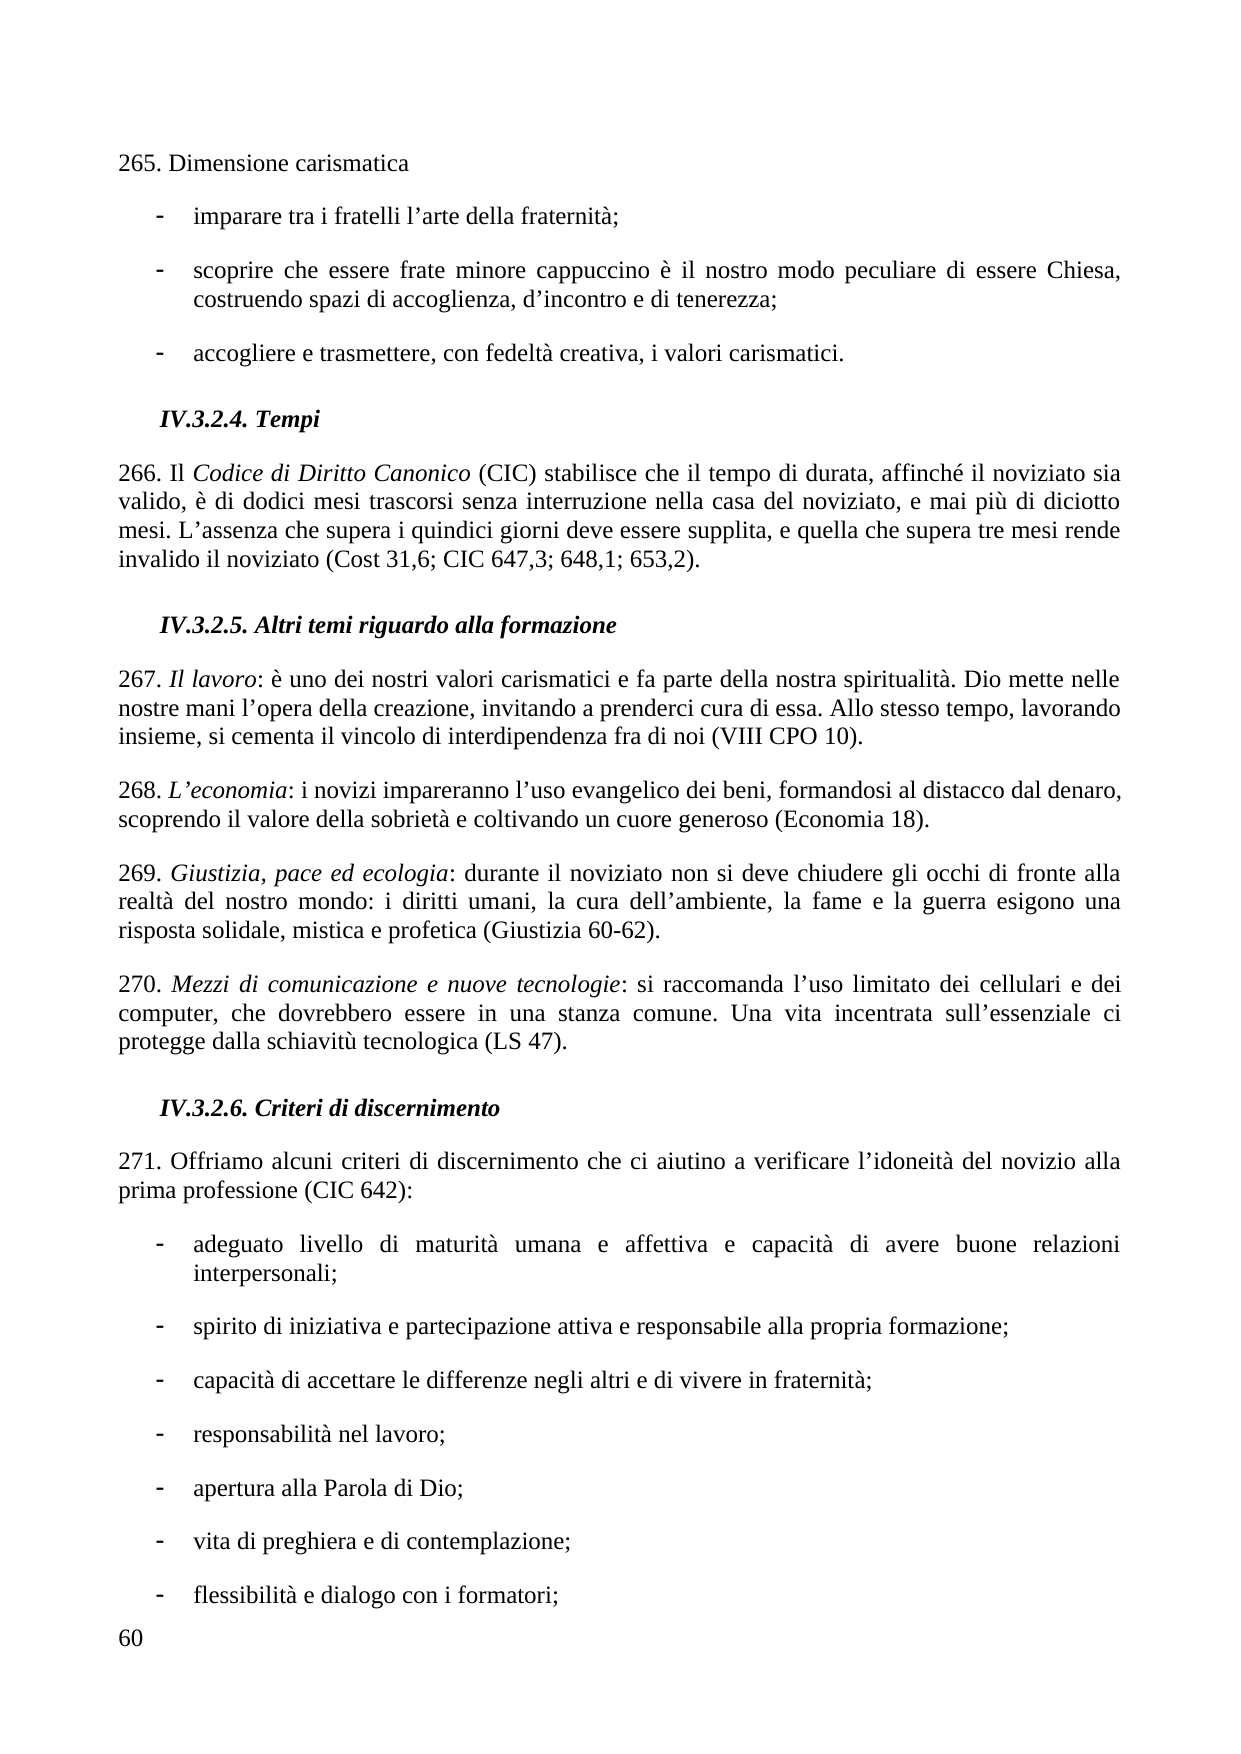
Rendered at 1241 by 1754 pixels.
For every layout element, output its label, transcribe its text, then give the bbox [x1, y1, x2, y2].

text 267. Il lavoro: è uno dei nostri valori carismatici e fa parte della nostra spiritualità. Dio mette nelle nostre mani l’opera della creazione, invitando a prenderci cura di essa. Allo stesso tempo, lavorando insieme, si cementa il vincolo di interdipendenza fra di noi (VIII CPO 10). [118, 664, 1122, 750]
list flessibilità e dialogo con i formatori; [156, 1580, 1122, 1609]
text IV.3.2.4. Tempi [159, 404, 1122, 433]
text 269. Giustizia, pace ed ecologia: durante il noviziato non si deve chiudere gli occhi di fronte alla realtà del nostro mondo: i diritti umani, la cura dell’ambiente, la fame e la guerra esigono una risposta solidale, mistica e profetica (Giustizia 60-62). [118, 858, 1122, 944]
list imparare tra i fratelli l’arte della fraternità; [156, 201, 1122, 230]
list apertura alla Parola di Dio; [156, 1473, 1122, 1501]
list scoprire che essere frate minore cappuccino è il nostro modo peculiare di essere Chiesa, costruendo spazi di accoglienza, d’incontro e di tenerezza; [156, 255, 1122, 313]
list accogliere e trasmettere, con fedeltà creativa, i valori carismatici. [156, 338, 1122, 366]
text 270. Mezzi di comunicazione e nuove tecnologie: si raccomanda l’uso limitato dei cellulari e dei computer, che dovrebbero essere in una stanza comune. Una vita incentrata sull’essenziale ci protegge dalla schiavitù tecnologica (LS 47). [118, 969, 1122, 1055]
text 271. Offriamo alcuni criteri di discernimento che ci aiutino a verificare l’idoneità del novizio alla prima professione (CIC 642): [118, 1146, 1122, 1204]
list spirito di iniziativa e partecipazione attiva e responsabile alla propria formazione; [156, 1311, 1122, 1340]
text 265. Dimensione carismatica [118, 148, 1122, 176]
list capacità di accettare le differenze negli altri e di vivere in fraternità; [156, 1365, 1122, 1394]
list responsabilità nel lavoro; [156, 1419, 1122, 1448]
text 266. Il Codice di Diritto Canonico (CIC) stabilisce che il tempo di durata, affinché il noviziato sia valido, è di dodici mesi trascorsi senza interruzione nella casa del noviziato, e mai più di diciotto mesi. L’assenza che supera i quindici giorni deve essere supplita, e quella che supera tre mesi rende invalido il noviziato (Cost 31,6; CIC 647,3; 648,1; 653,2). [118, 458, 1122, 573]
list adeguato livello di maturità umana e affettiva e capacità di avere buone relazioni interpersonali; [156, 1229, 1122, 1286]
list vita di preghiera e di contemplazione; [156, 1526, 1122, 1555]
text IV.3.2.6. Criteri di discernimento [159, 1093, 1122, 1121]
text IV.3.2.5. Altri temi riguardo alla formazione [159, 610, 1122, 639]
text 268. L’economia: i novizi impareranno l’uso evangelico dei beni, formandosi al distacco dal denaro, scoprendo il valore della sobrietà e coltivando un cuore generoso (Economia 18). [118, 775, 1122, 833]
